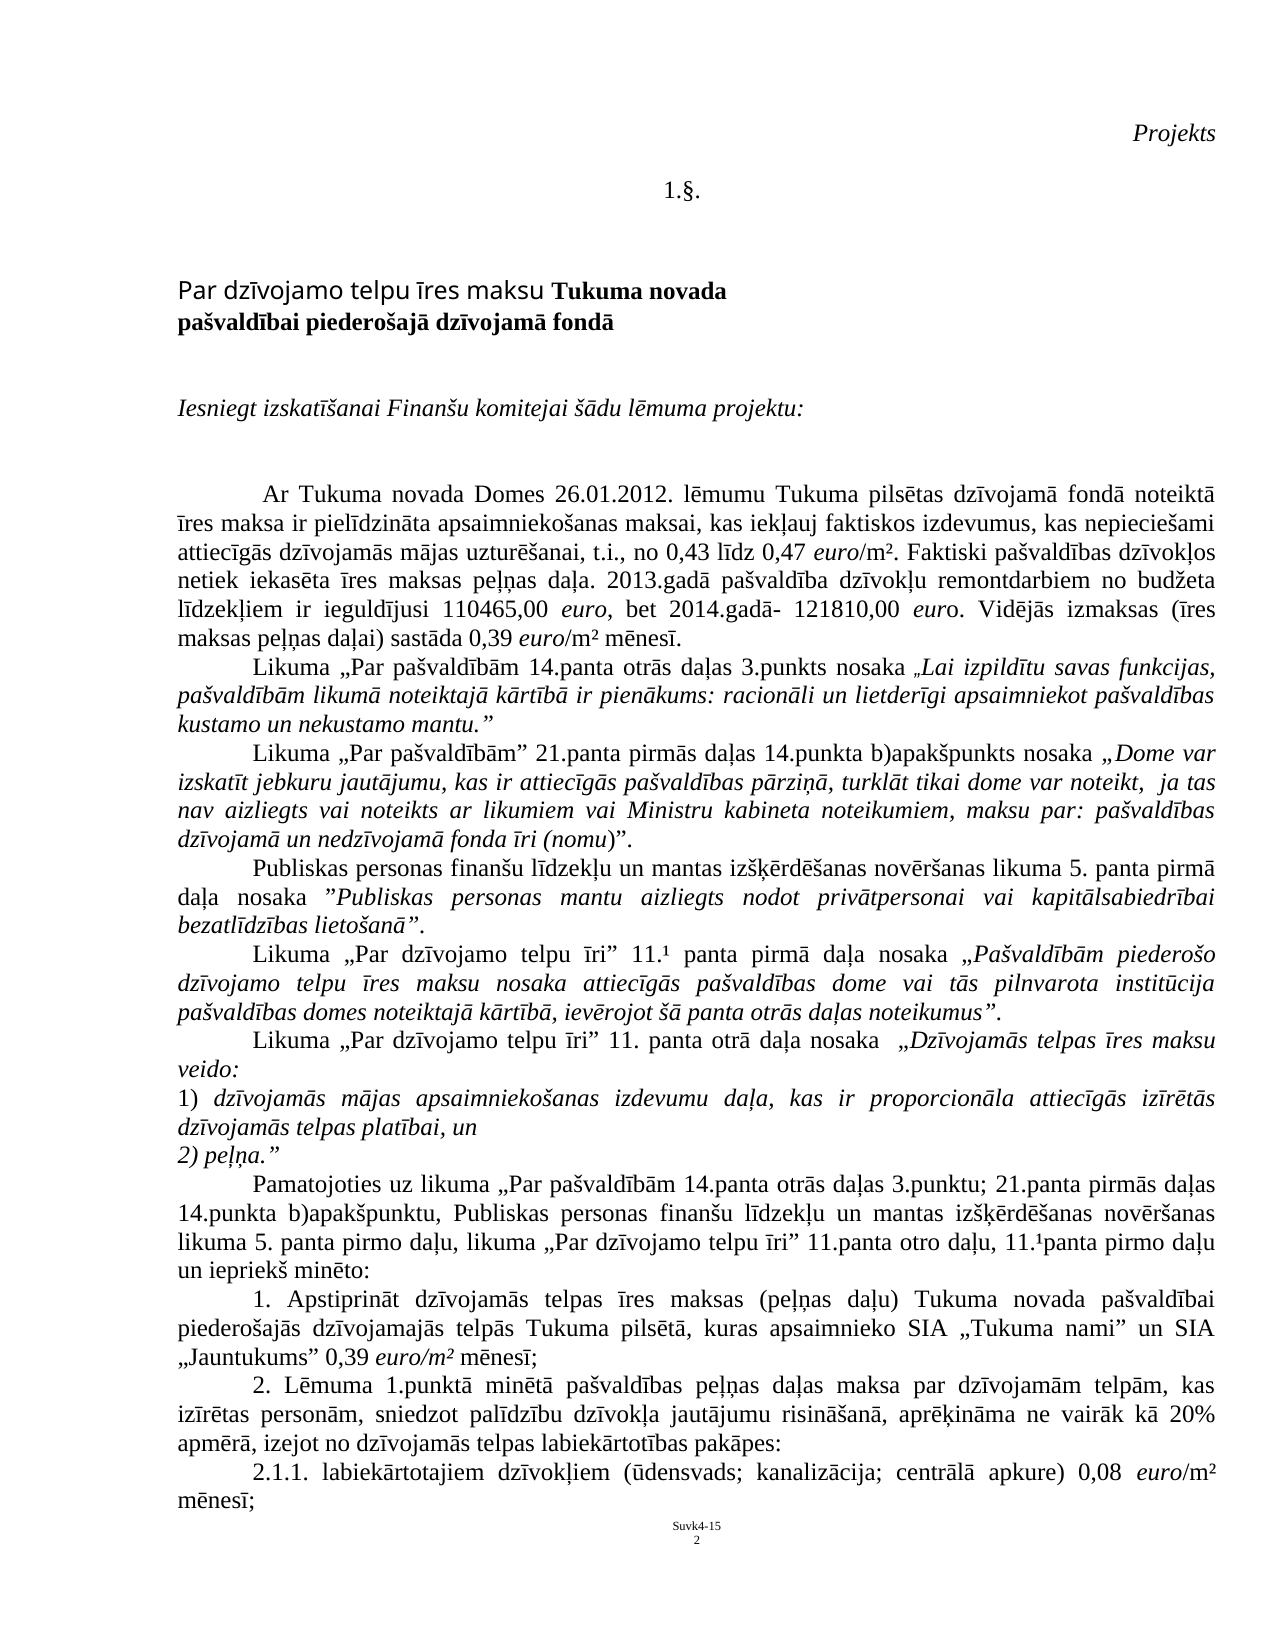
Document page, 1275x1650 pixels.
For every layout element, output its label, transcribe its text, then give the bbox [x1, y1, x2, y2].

text Likuma „Par dzīvojamo telpu īri” 11.¹ panta pirmā daļa nosaka „Pašvaldībām piederošo dzīvojamo telpu īres maksu nosaka attiecīgās pašvaldības dome vai tās pilnvarota institūcija pašvaldības domes noteiktajā kārtībā, ievērojot šā panta otrās daļas noteikumus”. [177, 939, 1216, 1025]
text 2. Lēmuma 1.punktā minētā pašvaldības peļņas daļas maksa par dzīvojamām telpām, kas izīrētas personām, sniedzot palīdzību dzīvokļa jautājumu risināšanā, aprēķināma ne vairāk kā 20% apmērā, izejot no dzīvojamās telpas labiekārtotības pakāpes: [177, 1370, 1216, 1457]
text Pamatojoties uz likuma „Par pašvaldībām 14.panta otrās daļas 3.punktu; 21.panta pirmās daļas 14.punkta b)apakšpunktu, Publiskas personas finanšu līdzekļu un mantas izšķērdēšanas novēršanas likuma 5. panta pirmo daļu, likuma „Par dzīvojamo telpu īri” 11.panta otro daļu, 11.¹panta pirmo daļu un iepriekš minēto: [177, 1169, 1216, 1284]
text Iesniegt izskatīšanai Finanšu komitejai šādu lēmuma projektu: [177, 393, 1197, 422]
text pašvaldībai piederošajā dzīvojamā fondā [177, 307, 1216, 335]
text 1. Apstiprināt dzīvojamās telpas īres maksas (peļņas daļu) Tukuma novada pašvaldībai piederošajās dzīvojamajās telpās Tukuma pilsētā, kuras apsaimnieko SIA „Tukuma nami” un SIA „Jauntukums” 0,39 euro/m² mēnesī; [177, 1284, 1216, 1370]
text Likuma „Par dzīvojamo telpu īri” 11. panta otrā daļa nosaka „Dzīvojamās telpas īres maksu veido: [177, 1025, 1216, 1083]
text Likuma „Par pašvaldībām” 21.panta pirmās daļas 14.punkta b)apakšpunkts nosaka „Dome var izskatīt jebkuru jautājumu, kas ir attiecīgās pašvaldības pārziņā, turklāt tikai dome var noteikt, ja tas nav aizliegts vai noteikts ar likumiem vai Ministru kabineta noteikumiem, maksu par: pašvaldības dzīvojamā un nedzīvojamā fonda īri (nomu)”. [177, 738, 1216, 853]
text Likuma „Par pašvaldībām 14.panta otrās daļas 3.punkts nosaka „Lai izpildītu savas funkcijas, pašvaldībām likumā noteiktajā kārtībā ir pienākums: racionāli un lietderīgi apsaimniekot pašvaldības kustamo un nekustamo mantu.” [177, 652, 1216, 738]
text Projekts [177, 118, 1216, 147]
text Par dzīvojamo telpu īres maksu Tukuma novada [177, 272, 1216, 307]
text 2.1.1. labiekārtotajiem dzīvokļiem (ūdensvads; kanalizācija; centrālā apkure) 0,08 euro/m² mēnesī; [177, 1457, 1216, 1514]
text 1) dzīvojamās mājas apsaimniekošanas izdevumu daļa, kas ir proporcionāla attiecīgās izīrētās dzīvojamās telpas platībai, un [177, 1083, 1216, 1140]
text 1.§. [177, 176, 1187, 204]
text 2) peļņa.” [177, 1140, 1216, 1169]
text Publiskas personas finanšu līdzekļu un mantas izšķērdēšanas novēršanas likuma 5. panta pirmā daļa nosaka ”Publiskas personas mantu aizliegts nodot privātpersonai vai kapitālsabiedrībai bezatlīdzības lietošanā”. [177, 853, 1216, 939]
text Ar Tukuma novada Domes 26.01.2012. lēmumu Tukuma pilsētas dzīvojamā fondā noteiktā īres maksa ir pielīdzināta apsaimniekošanas maksai, kas iekļauj faktiskos izdevumus, kas nepieciešami attiecīgās dzīvojamās mājas uzturēšanai, t.i., no 0,43 līdz 0,47 euro/m². Faktiski pašvaldības dzīvokļos netiek iekasēta īres maksas peļņas daļa. 2013.gadā pašvaldība dzīvokļu remontdarbiem no budžeta līdzekļiem ir ieguldījusi 110465,00 euro, bet 2014.gadā- 121810,00 euro. Vidējās izmaksas (īres maksas peļņas daļai) sastāda 0,39 euro/m² mēnesī. [177, 479, 1216, 652]
